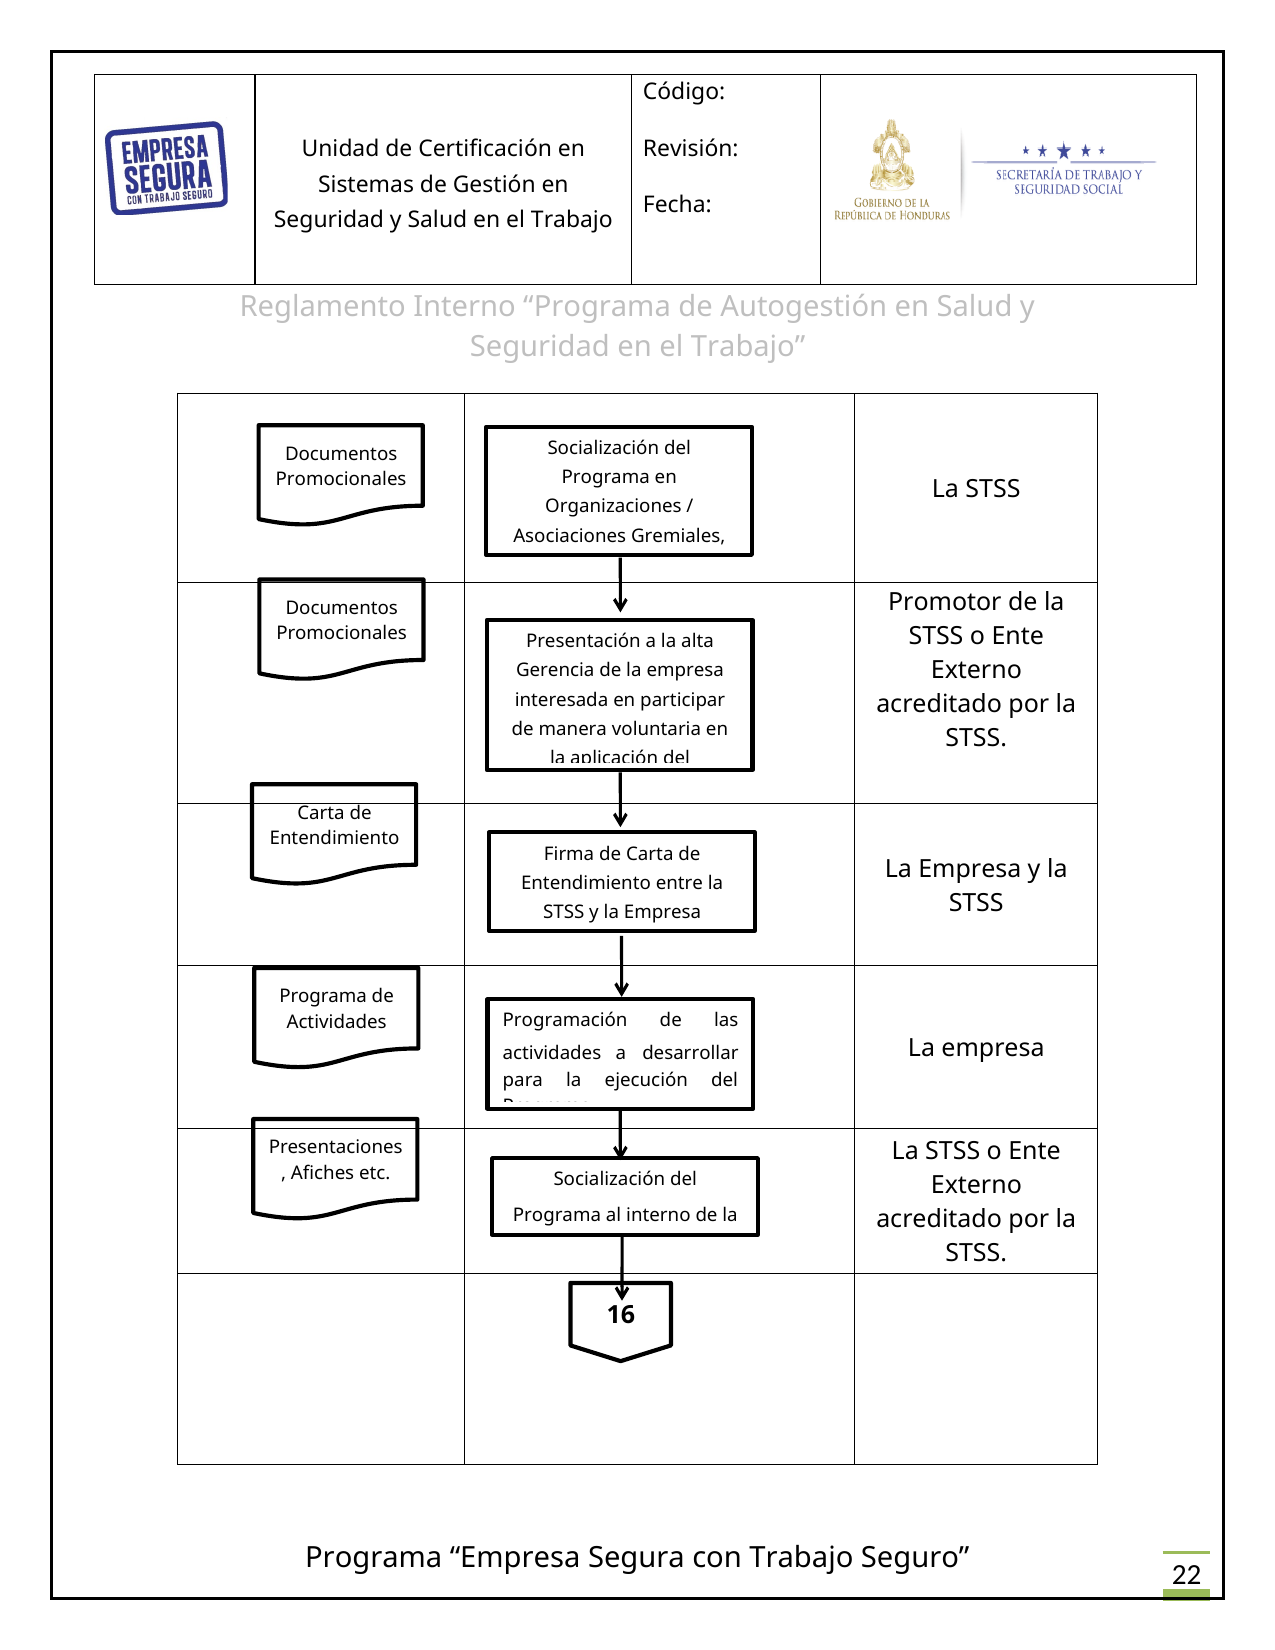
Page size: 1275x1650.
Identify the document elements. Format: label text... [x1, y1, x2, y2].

table_cell [178, 583, 464, 803]
table_cell [465, 1129, 620, 1273]
table_cell [465, 1274, 854, 1464]
table_cell [178, 804, 464, 965]
table_cell La STSS [855, 394, 1097, 582]
table_cell La STSS o Ente Externo acreditado por la STSS. [855, 1129, 1097, 1273]
table_cell [490, 1001, 751, 1107]
table_cell [465, 583, 854, 803]
picture [827, 116, 1158, 226]
table_cell [465, 966, 621, 1127]
table_cell [855, 1274, 1097, 1464]
table_cell [465, 804, 854, 965]
table_cell [178, 1129, 464, 1273]
table_cell [622, 1129, 854, 1273]
table_cell [178, 394, 464, 582]
table_cell [178, 966, 464, 1127]
table_cell [494, 1160, 756, 1233]
picture [102, 117, 228, 214]
table_cell [622, 966, 854, 1127]
table_cell [178, 1274, 464, 1464]
table_cell Promotor de la STSS o Ente Externo acreditado por la STSS. [855, 583, 1097, 803]
table_cell La Empresa y la STSS [855, 804, 1097, 965]
table_cell [465, 394, 854, 582]
table_cell La empresa [855, 966, 1097, 1127]
